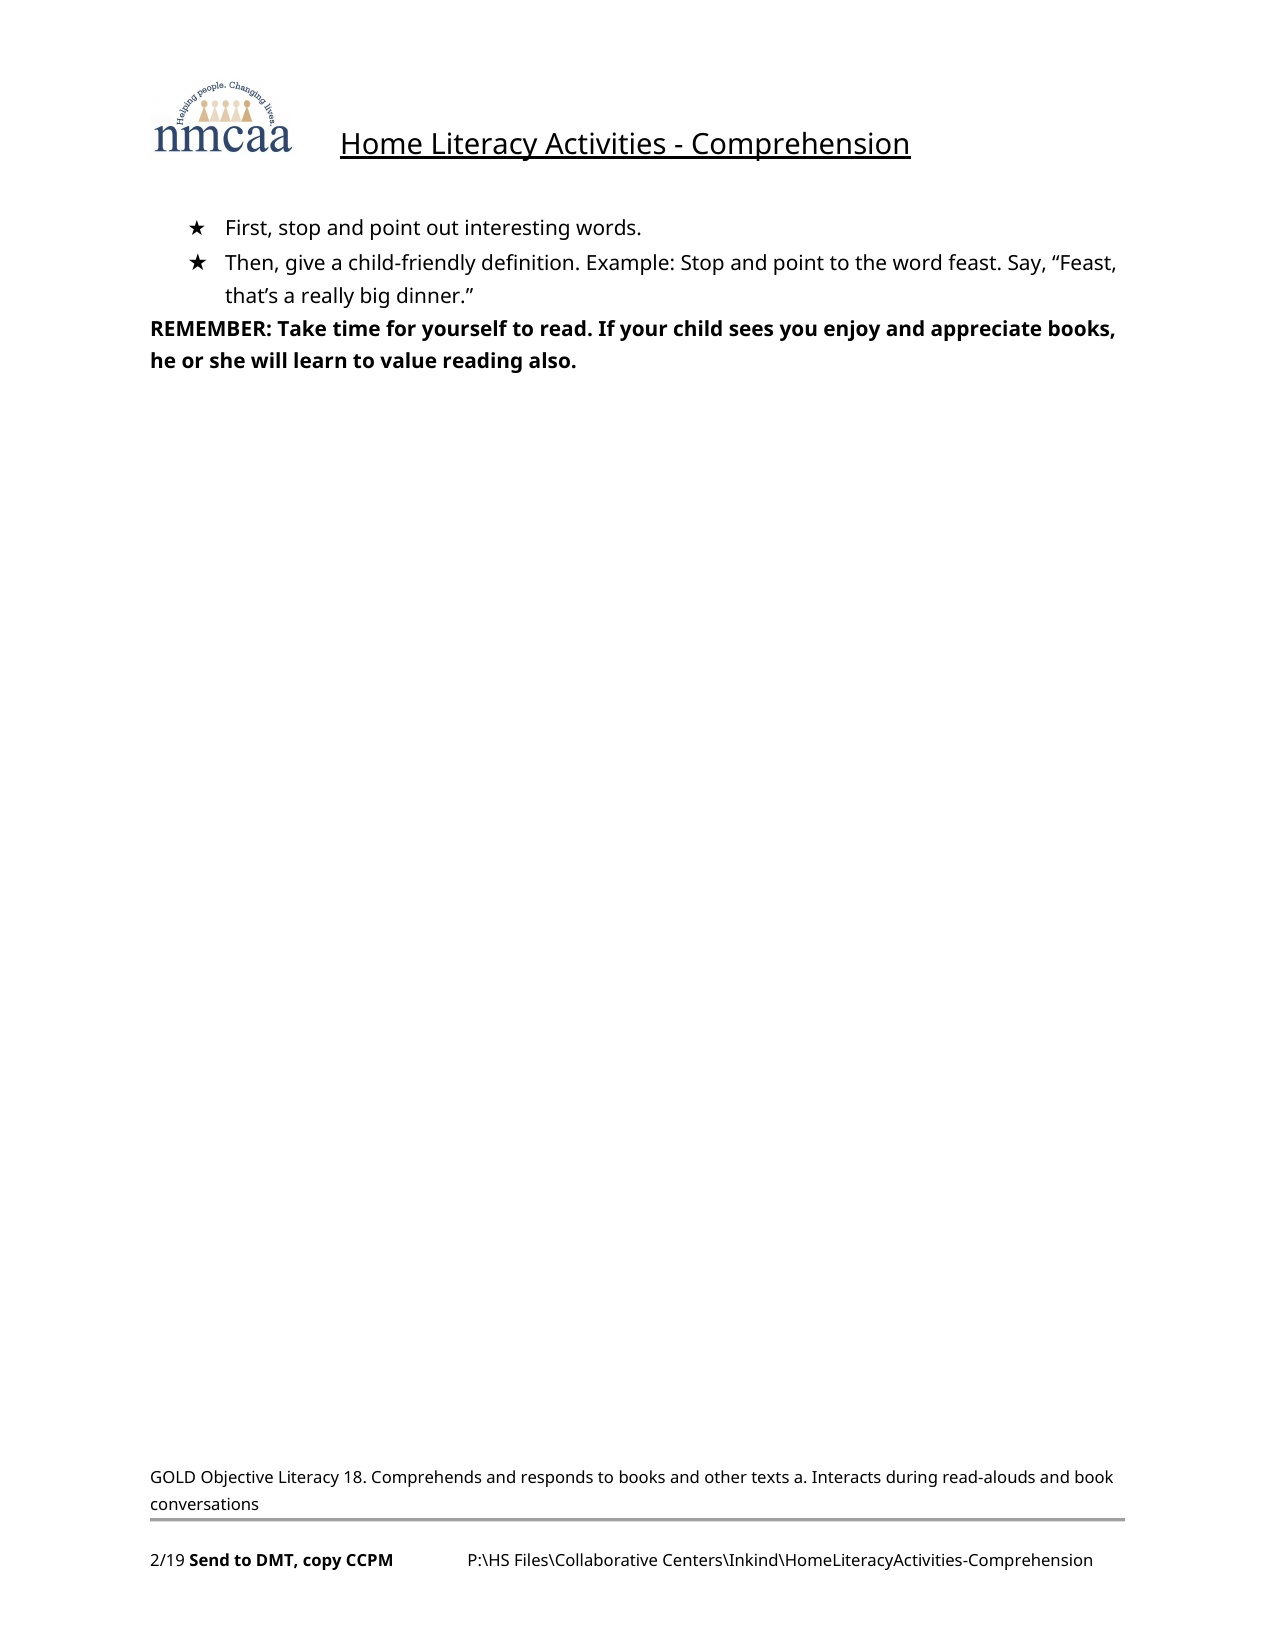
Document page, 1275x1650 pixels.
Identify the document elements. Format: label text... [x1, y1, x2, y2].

picture [150, 75, 295, 155]
list Then, give a child-friendly definition. Example: Stop and point to the word feast. Say, “Feast, that’s a really big dinner.” [187, 246, 1125, 310]
list First, stop and point out interesting words. [187, 213, 1125, 242]
text REMEMBER: Take time for yourself to read. If your child sees you enjoy and appreciate books, he or she will learn to value reading also. [150, 314, 1125, 375]
